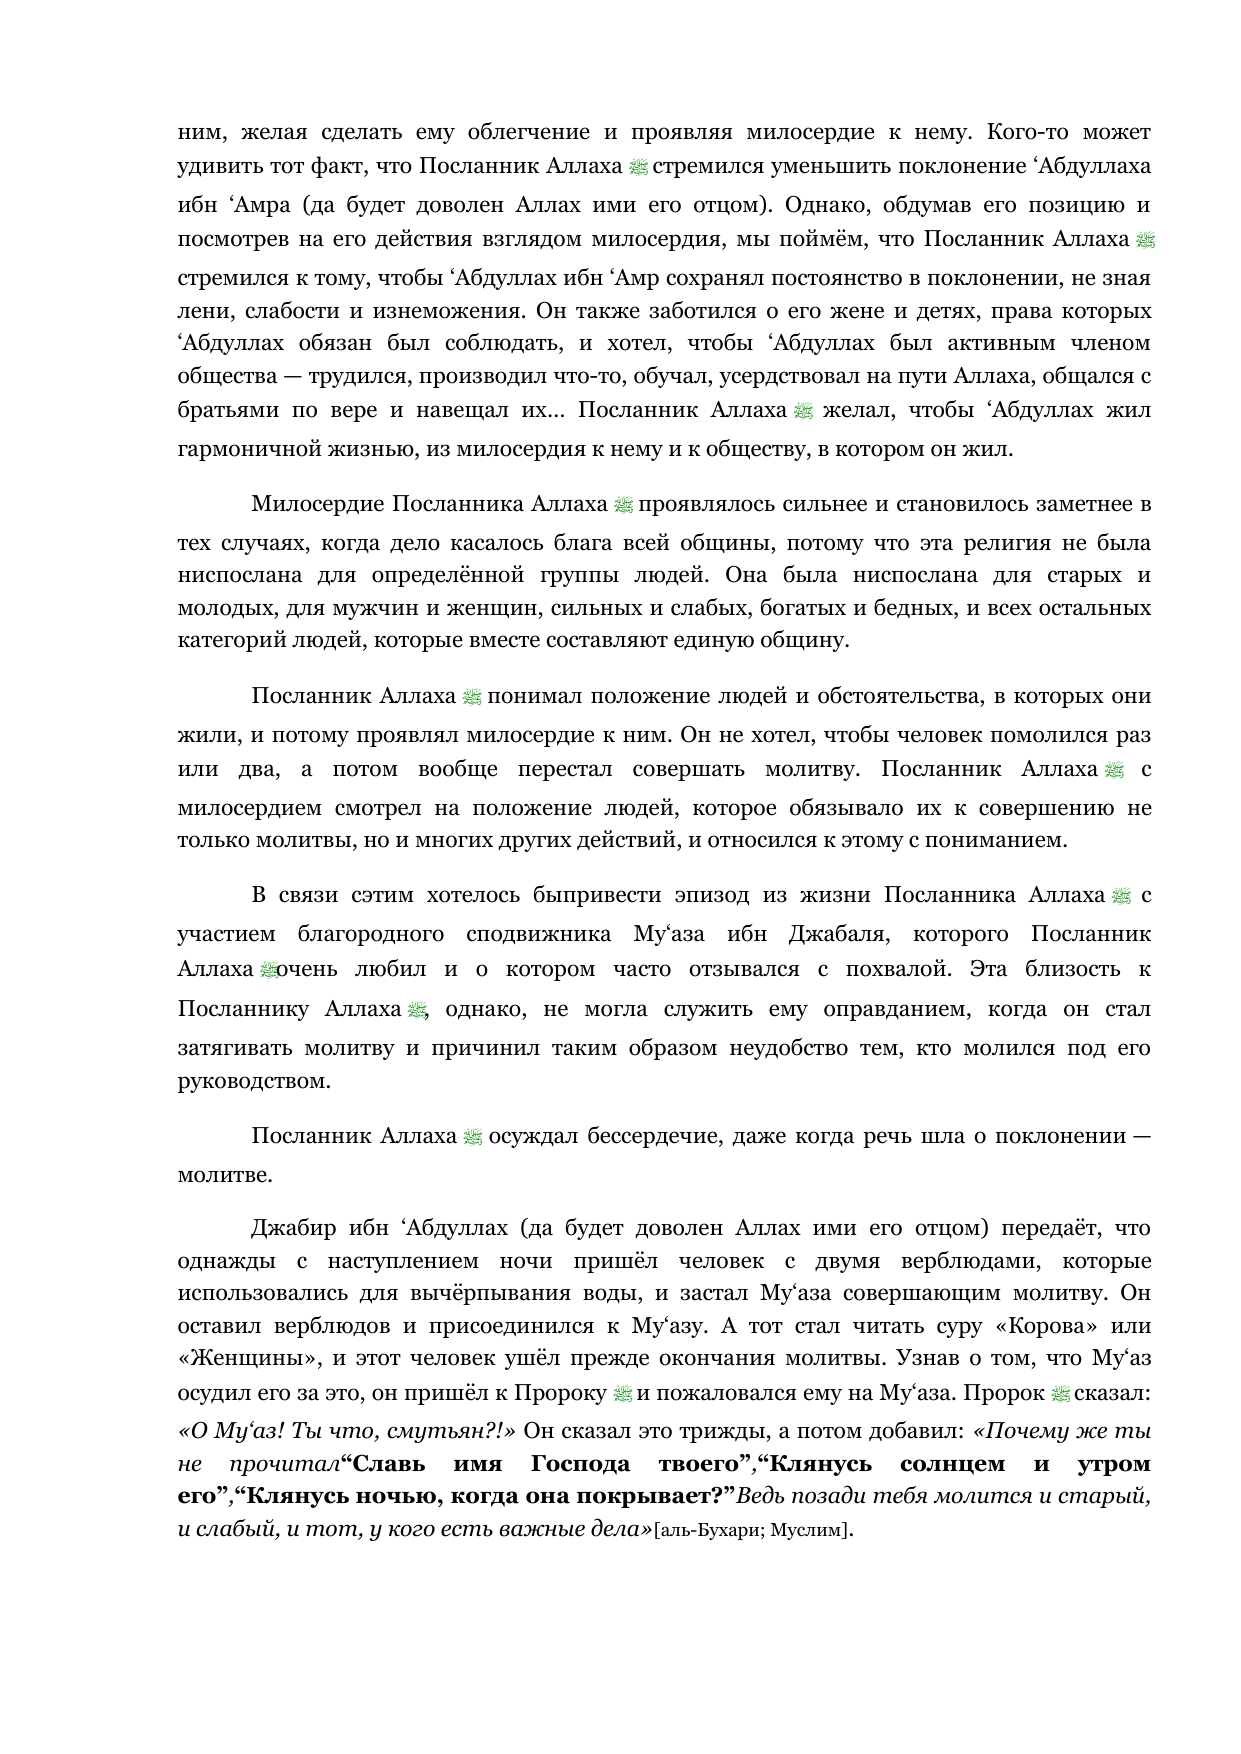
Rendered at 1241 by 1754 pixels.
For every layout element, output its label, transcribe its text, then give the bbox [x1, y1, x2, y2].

text Милосердие Посланника Аллаха ج проявлялось сильнее и становилось заметнее в тех случаях, когда дело касалось блага всей общины, потому что эта религия не была ниспослана для определённой группы людей. Она была ниспослана для старых и молодых, для мужчин и женщин, сильных и слабых, богатых и бедных, и всех остальных категорий людей, которые вместе составляют единую общину. [177, 489, 1152, 653]
text Джабир ибн ‘Абдуллах (да будет доволен Аллах ими его отцом) передаёт, что однажды с наступлением ночи пришёл человек с двумя верблюдами, которые использовались для вычёрпывания воды, и застал Му‘аза совершающим молитву. Он оставил верблюдов и присоединился к Му‘азу. А тот стал читать суру «Корова» или «Женщины», и этот человек ушёл прежде окончания молитвы. Узнав о том, что Му‘аз осудил его за это, он пришёл к Пророку ج и пожаловался ему на Му‘аза. Пророк ج сказал: «О Му‘аз! Ты что, смутьян?!» Он сказал это трижды, а потом добавил: «Почему же ты не прочитал“Славь имя Господа твоего”,“Клянусь солнцем и утром его”,“Клянусь ночью, когда она покрывает?”Ведь позади тебя молится и старый, и слабый, и тот, у кого есть важные дела»[аль-Бухари; Муслим]. [177, 1214, 1152, 1541]
text Посланник Аллаха ج понимал положение людей и обстоятельства, в которых они жили, и потому проявлял милосердие к ним. Он не хотел, чтобы человек помолился раз или два, а потом вообще перестал совершать молитву. Посланник Аллаха ج с милосердием смотрел на положение людей, которое обязывало их к совершению не только молитвы, но и многих других действий, и относился к этому с пониманием. [177, 680, 1152, 853]
text В связи сэтим хотелось быпривести эпизод из жизни Посланника Аллаха ج с участием благородного сподвижника Му‘аза ибн Джабаля, которого Посланник Аллаха جочень любил и о котором часто отзывался с похвалой. Эта близость к Посланнику Аллаха ج, однако, не могла служить ему оправданием, когда он стал затягивать молитву и причинил таким образом неудобство тем, кто молился под его руководством. [177, 880, 1152, 1093]
text Посланник Аллаха ج осуждал бессердечие, даже когда речь шла о поклонении — молитве. [177, 1121, 1152, 1187]
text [177, 118, 1152, 461]
